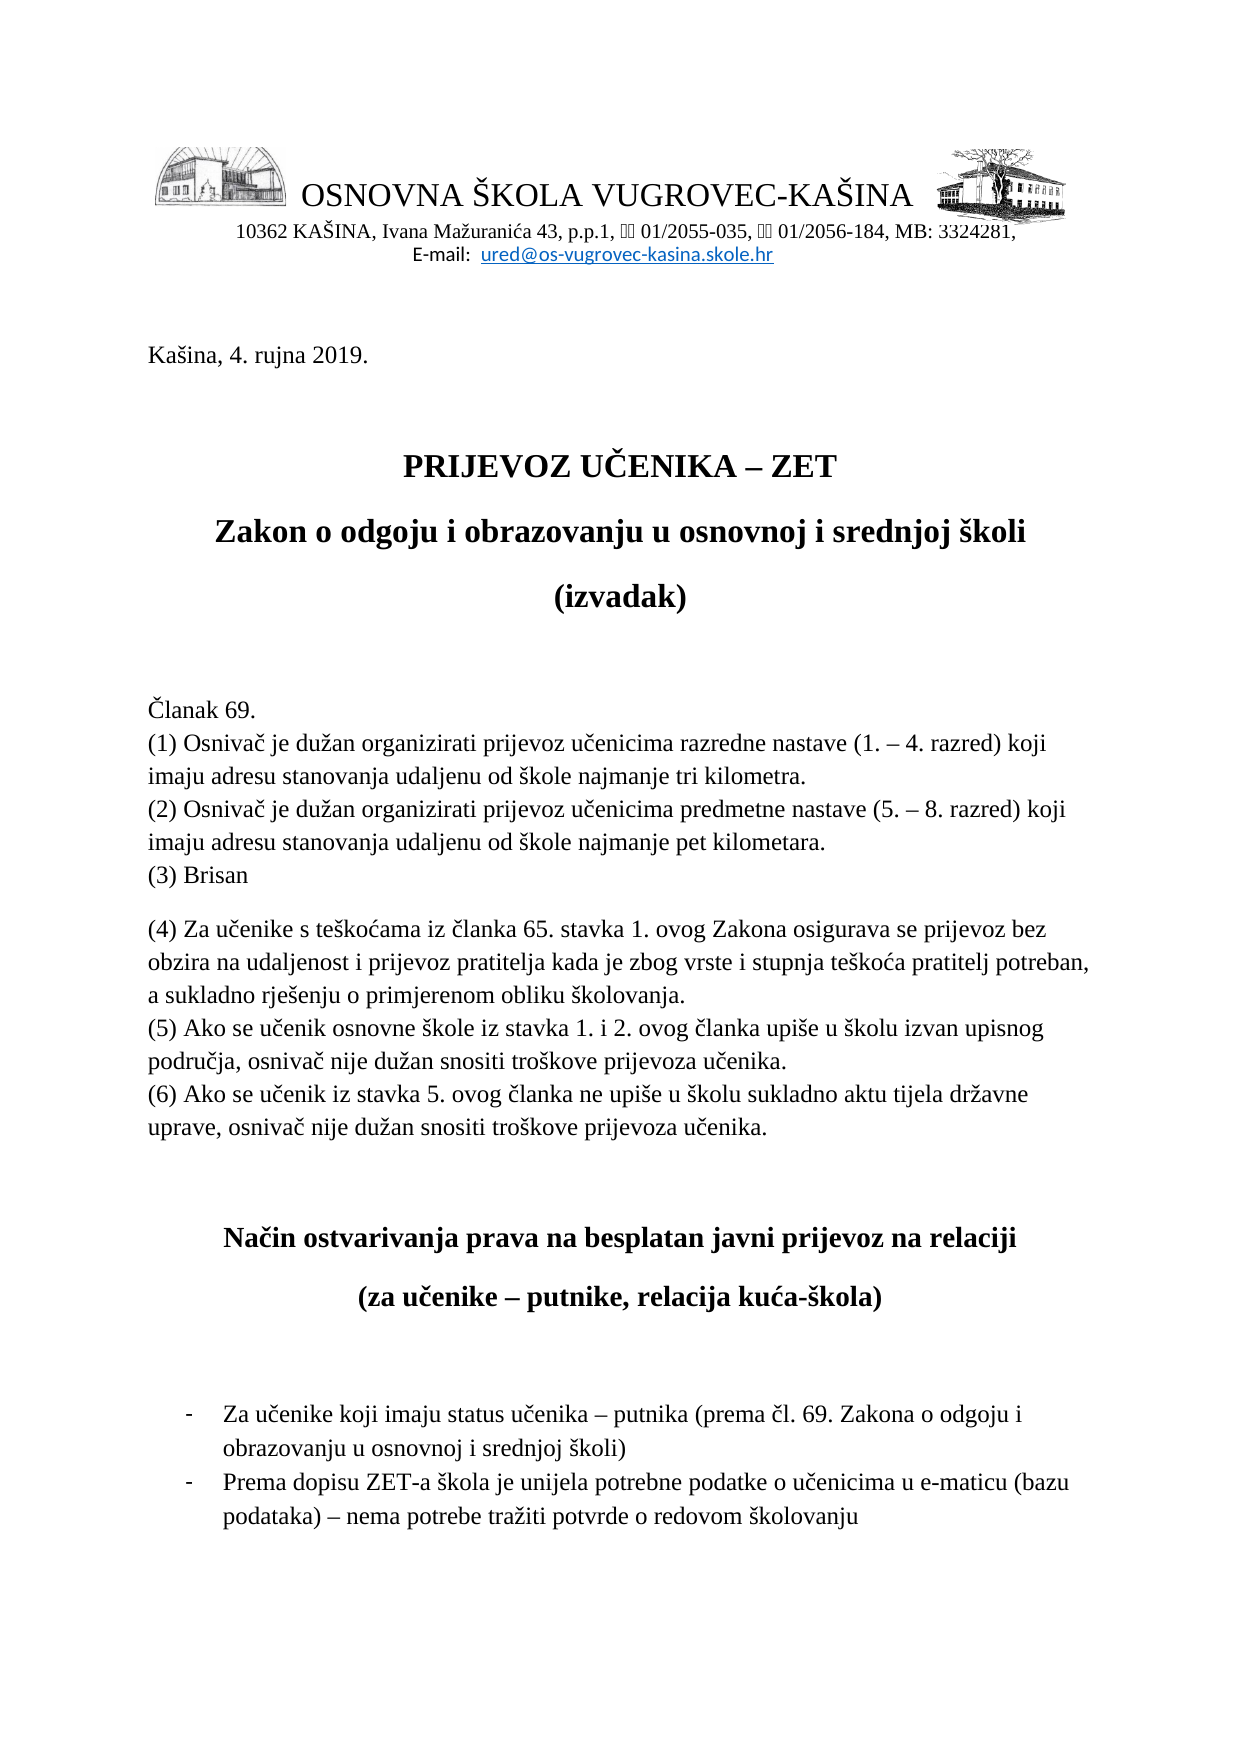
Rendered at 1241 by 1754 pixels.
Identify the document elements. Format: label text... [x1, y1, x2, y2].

text Način ostvarivanja prava na besplatan javni prijevoz na relaciji [148, 1220, 1093, 1253]
text Zakon o odgoju i obrazovanju u osnovnoj i srednjoj školi [148, 512, 1093, 550]
text Članak 69. (1) Osnivač je dužan organizirati prijevoz učenicima razredne nastave (1. – 4. razred) koji imaju adresu stanovanja udaljenu od škole najmanje tri kilometra. (2) Osnivač je dužan organizirati prijevoz učenicima predmetne nastave (5. – 8. razred) koji imaju adresu stanovanja udaljenu od škole najmanje pet kilometara. (3) Brisan [148, 695, 1093, 889]
text PRIJEVOZ UČENIKA – ZET [148, 447, 1093, 485]
list Za učenike koji imaju status učenika – putnika (prema čl. 69. Zakona o odgoju i obrazovanju u osnovnoj i srednjoj školi) [185, 1398, 1093, 1462]
list Prema dopisu ZET-a škola je unijela potrebne podatke o učenicima u e-maticu (bazu podataka) – nema potrebe tražiti potvrde o redovom školovanju [185, 1466, 1093, 1529]
text E-mail: ured@os-vugrovec-kasina.skole.hr [148, 243, 860, 266]
text (4) Za učenike s teškoćama iz članka 65. stavka 1. ovog Zakona osigurava se prijevoz bez obzira na udaljenost i prijevoz pratitelja kada je zbog vrste i stupnja teškoća pratitelj potreban, a sukladno rješenju o primjerenom obliku školovanja. (5) Ako se učenik osnovne škole iz stavka 1. i 2. ovog članka upiše u školu izvan upisnog područja, osnivač nije dužan snositi troškove prijevoza učenika. (6) Ako se učenik iz stavka 5. ovog članka ne upiše u školu sukladno aktu tijela državne uprave, osnivač nije dužan snositi troškove prijevoza učenika. [148, 914, 1093, 1141]
picture [935, 149, 1067, 225]
picture [155, 147, 287, 207]
text Kašina, 4. rujna 2019. [148, 340, 1093, 368]
subtitle 10362 KAŠINA, Ivana Mažuranića 43, p.p.1, 01/2055-035, 01/2056-184, MB: 3324281, [148, 222, 1104, 243]
text (izvadak) [148, 576, 1093, 615]
text (za učenike – putnike, relacija kuća-škola) [148, 1279, 1093, 1313]
